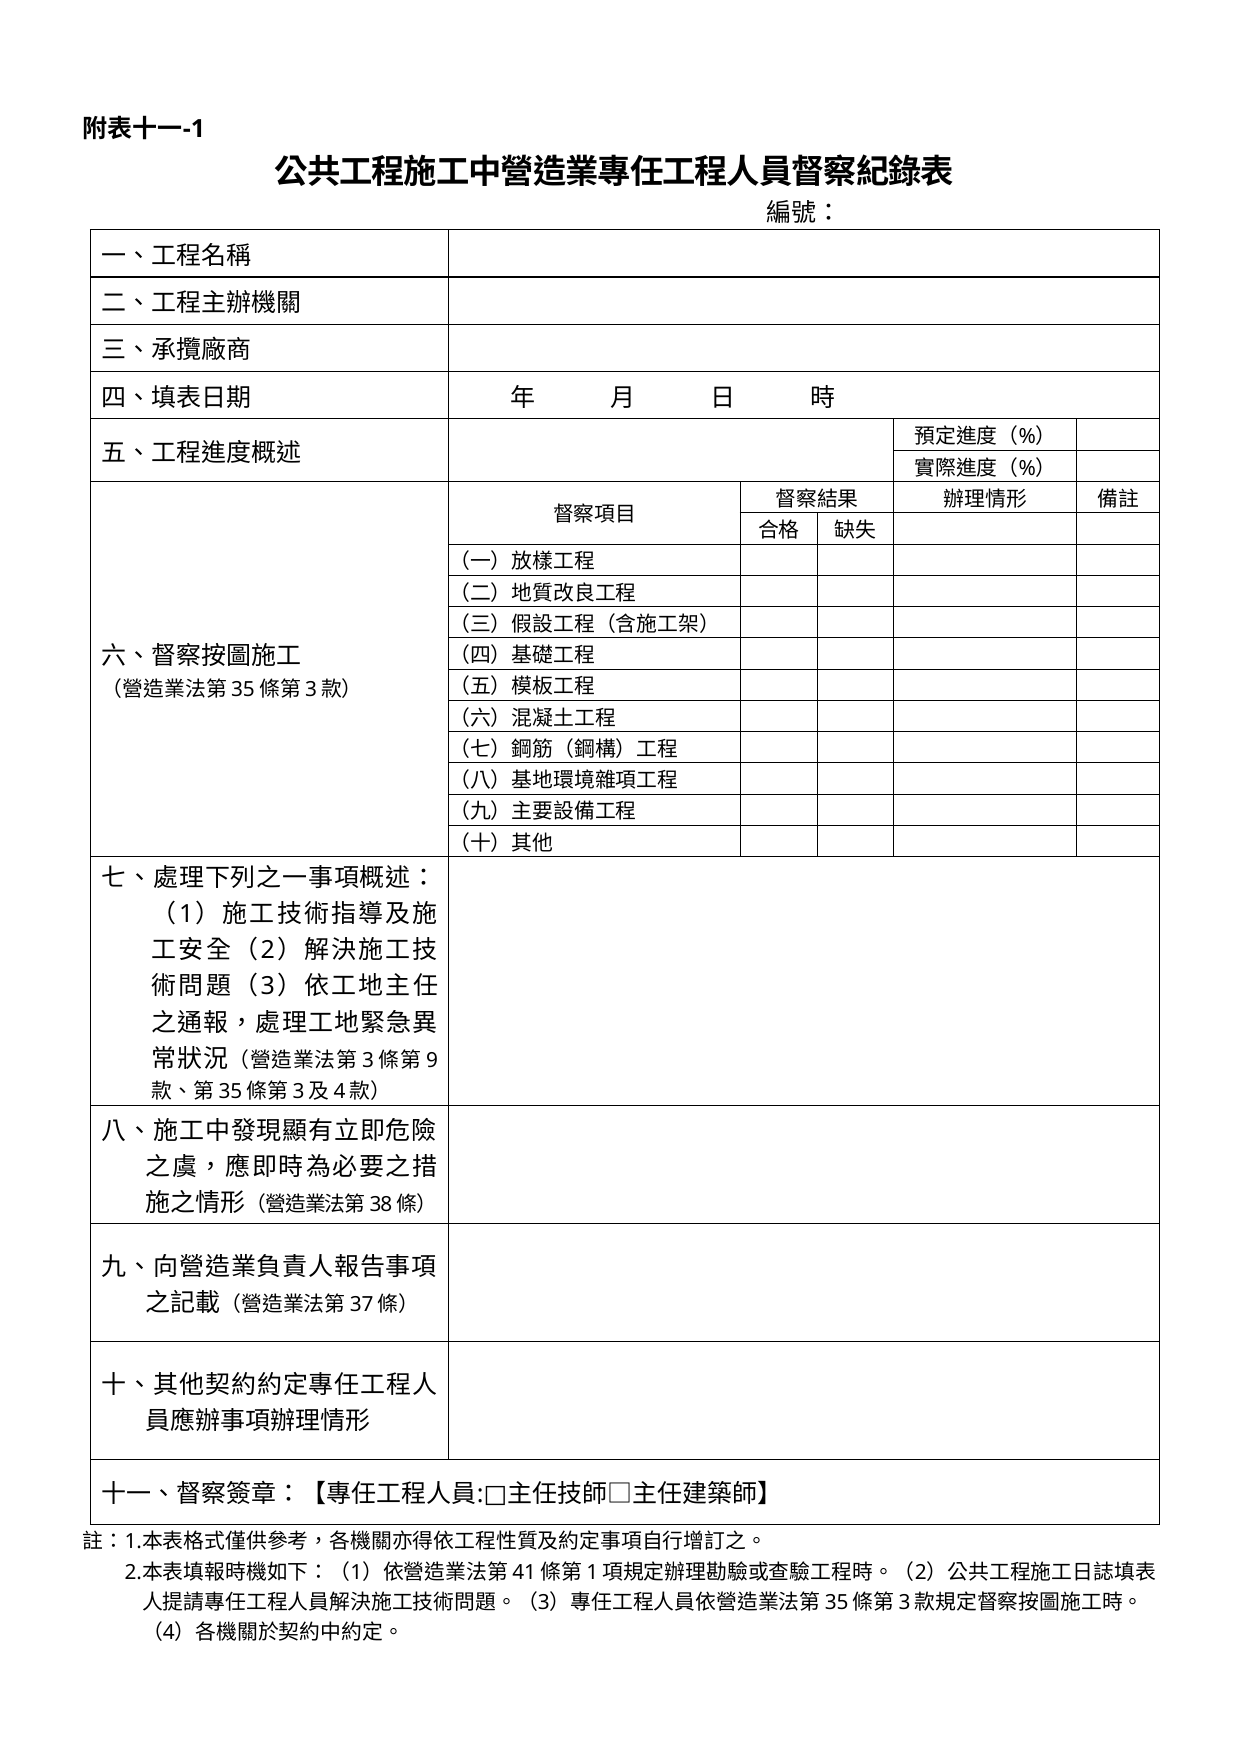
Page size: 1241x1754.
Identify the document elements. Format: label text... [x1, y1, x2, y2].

table_cell 十一、督察簽章：【專任工程人員:□主任技師□主任建築師】 [91, 1460, 1159, 1524]
table_cell 十、其他契約約定專任工程人員應辦事項辦理情形 [91, 1342, 448, 1459]
table_cell 五、工程進度概述 [91, 419, 448, 481]
table_cell [449, 325, 1159, 371]
table_cell [1077, 638, 1159, 668]
table_cell [1077, 545, 1159, 575]
table_cell 八、施工中發現顯有立即危險之虞，應即時為必要之措施之情形（營造業法第38條） [91, 1106, 448, 1223]
table_cell [894, 576, 1076, 606]
table_cell [818, 638, 893, 668]
table_cell [1077, 451, 1159, 481]
table_cell （六）混凝土工程 [449, 701, 740, 731]
table_header 一、工程名稱 [91, 230, 448, 276]
table_cell [1077, 419, 1159, 450]
table_cell [818, 701, 893, 731]
table_cell [818, 670, 893, 700]
table_cell 實際進度（%） [894, 451, 1076, 481]
table_cell [894, 732, 1076, 762]
table_cell [741, 795, 817, 825]
table_cell [894, 826, 1076, 856]
text 附表十一-1 [83, 108, 1157, 145]
table_cell [741, 607, 817, 637]
table_cell [449, 1224, 1159, 1341]
table_cell （四）基礎工程 [449, 638, 740, 668]
table_cell [449, 419, 893, 481]
table_cell [818, 545, 893, 575]
table_cell 二、工程主辦機關 [91, 278, 448, 324]
table_cell 合格 [741, 513, 817, 543]
table_cell [1077, 576, 1159, 606]
table_cell [894, 795, 1076, 825]
table_cell [818, 607, 893, 637]
table_cell [818, 576, 893, 606]
text 2.本表填報時機如下：（1）依營造業法第41條第1項規定辦理勘驗或查驗工程時。（2）公共工程施工日誌填表人提請專任工程人員解決施工技術問題。（3）專任工程人員依營造業法第35條第3款規定督察按圖施工時。（4）各機關於契約中約定。 [83, 1555, 1157, 1646]
table_cell [1077, 763, 1159, 793]
text 註：1.本表格式僅供參考，各機關亦得依工程性質及約定事項自行增訂之。 [83, 1525, 1157, 1555]
table_cell [741, 732, 817, 762]
table_cell [741, 638, 817, 668]
table_cell 年 月 日 時 [449, 372, 1159, 418]
table_cell [894, 701, 1076, 731]
table_cell （二）地質改良工程 [449, 576, 740, 606]
table_cell 九、向營造業負責人報告事項之記載（營造業法第37條） [91, 1224, 448, 1341]
table_cell 缺失 [818, 513, 893, 543]
text 公共工程施工中營造業專任工程人員督察紀錄表 [83, 145, 1157, 193]
table_cell （九）主要設備工程 [449, 795, 740, 825]
table_cell [741, 701, 817, 731]
table_cell [741, 826, 817, 856]
table_cell 督察項目 [449, 482, 740, 543]
table_cell （七）鋼筋（鋼構）工程 [449, 732, 740, 762]
table_cell 三、承攬廠商 [91, 325, 448, 371]
table_cell [741, 576, 817, 606]
table_cell [449, 1342, 1159, 1459]
table_cell [894, 670, 1076, 700]
text 編號： [83, 193, 1157, 229]
table_cell [818, 763, 893, 793]
table_cell （一）放樣工程 [449, 545, 740, 575]
table_cell 督察結果 [741, 482, 893, 512]
table_cell [894, 545, 1076, 575]
table_cell [894, 513, 1076, 543]
table_cell [449, 278, 1159, 324]
table_cell [1077, 701, 1159, 731]
table_cell 四、填表日期 [91, 372, 448, 418]
table_cell [449, 857, 1159, 1105]
table_cell [741, 545, 817, 575]
table_cell （十）其他 [449, 826, 740, 856]
table_cell [1077, 513, 1159, 543]
table_cell 辦理情形 [894, 482, 1076, 512]
table_cell 七、處理下列之一事項概述：（1）施工技術指導及施工安全（2）解決施工技術問題（3）依工地主任之通報，處理工地緊急異常狀況（營造業法第3條第9款、第35條第3及4款） [91, 857, 448, 1105]
table_cell [894, 763, 1076, 793]
table_cell [1077, 732, 1159, 762]
table_cell 六、督察按圖施工 （營造業法第35條第3款） [91, 482, 448, 856]
table_cell （五）模板工程 [449, 670, 740, 700]
table_cell [1077, 795, 1159, 825]
table_cell [894, 607, 1076, 637]
table_header [449, 230, 1159, 276]
table_cell [894, 638, 1076, 668]
table_cell （三）假設工程（含施工架） [449, 607, 740, 637]
table_cell [1077, 670, 1159, 700]
table_cell [818, 732, 893, 762]
table_cell [1077, 826, 1159, 856]
table_cell [818, 795, 893, 825]
table_cell （八）基地環境雜項工程 [449, 763, 740, 793]
table_cell [1077, 607, 1159, 637]
table_cell [449, 1106, 1159, 1223]
table_cell 預定進度（%） [894, 419, 1076, 450]
table_cell [741, 763, 817, 793]
table_cell 備註 [1077, 482, 1159, 512]
table_cell [818, 826, 893, 856]
table_cell [741, 670, 817, 700]
